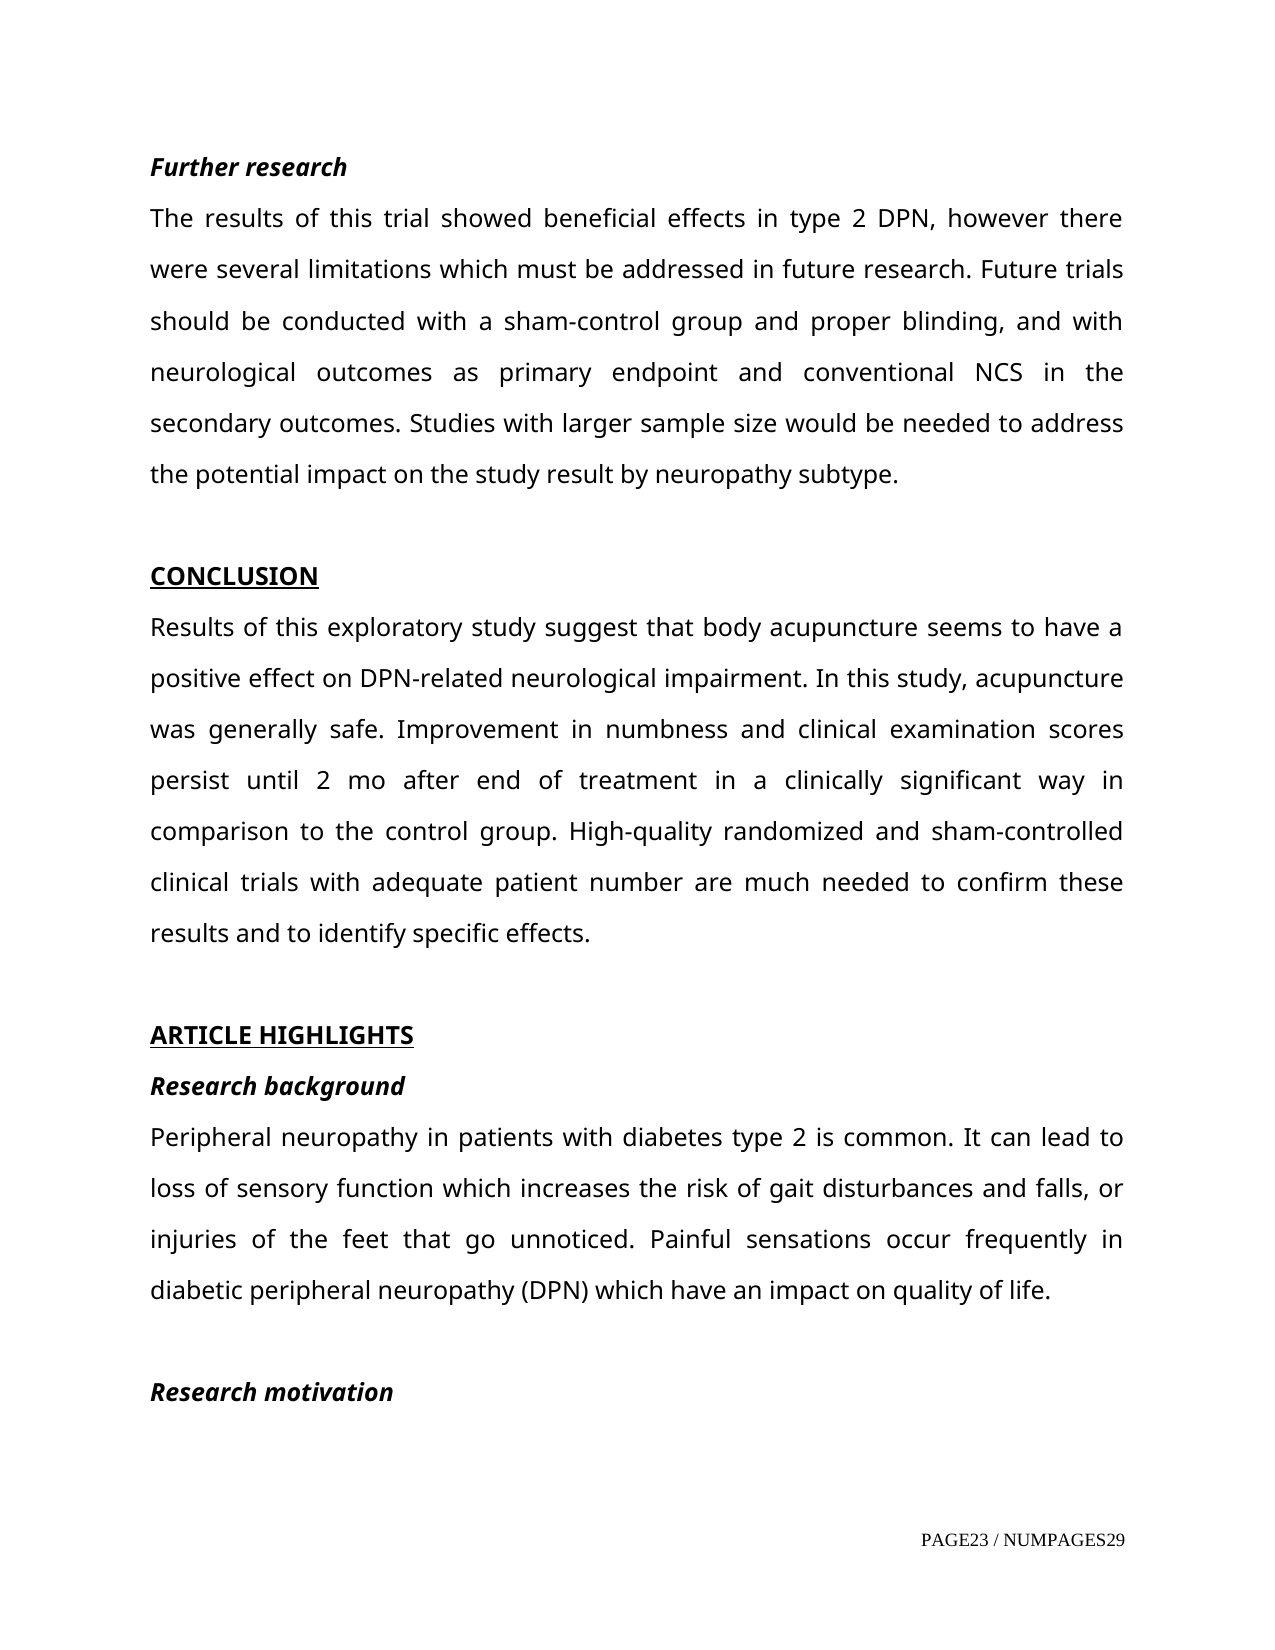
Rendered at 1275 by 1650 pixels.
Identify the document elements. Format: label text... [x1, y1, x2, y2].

text Research motivation [150, 1375, 1125, 1409]
text ARTICLE HIGHLIGHTS [150, 1018, 1125, 1052]
text Results of this exploratory study suggest that body acupuncture seems to have a positive effect on DPN-related neurological impairment. In this study, acupuncture was generally safe. Improvement in numbness and clinical examination scores persist until 2 mo after end of treatment in a clinically significant way in comparison to the control group. High-quality randomized and sham-controlled clinical trials with adequate patient number are much needed to confirm these results and to identify specific effects. [150, 609, 1125, 950]
text Research background [150, 1069, 1125, 1103]
text CONCLUSION [150, 558, 1125, 592]
text Peripheral neuropathy in patients with diabetes type 2 is common. It can lead to loss of sensory function which increases the risk of gait disturbances and falls, or injuries of the feet that go unnoticed. Painful sensations occur frequently in diabetic peripheral neuropathy (DPN) which have an impact on quality of life. [150, 1120, 1125, 1307]
text The results of this trial showed beneficial effects in type 2 DPN, however there were several limitations which must be addressed in future research. Future trials should be conducted with a sham-control group and proper blinding, and with neurological outcomes as primary endpoint and conventional NCS in the secondary outcomes. Studies with larger sample size would be needed to address the potential impact on the study result by neuropathy subtype. [150, 201, 1125, 490]
text Further research [150, 150, 1125, 184]
